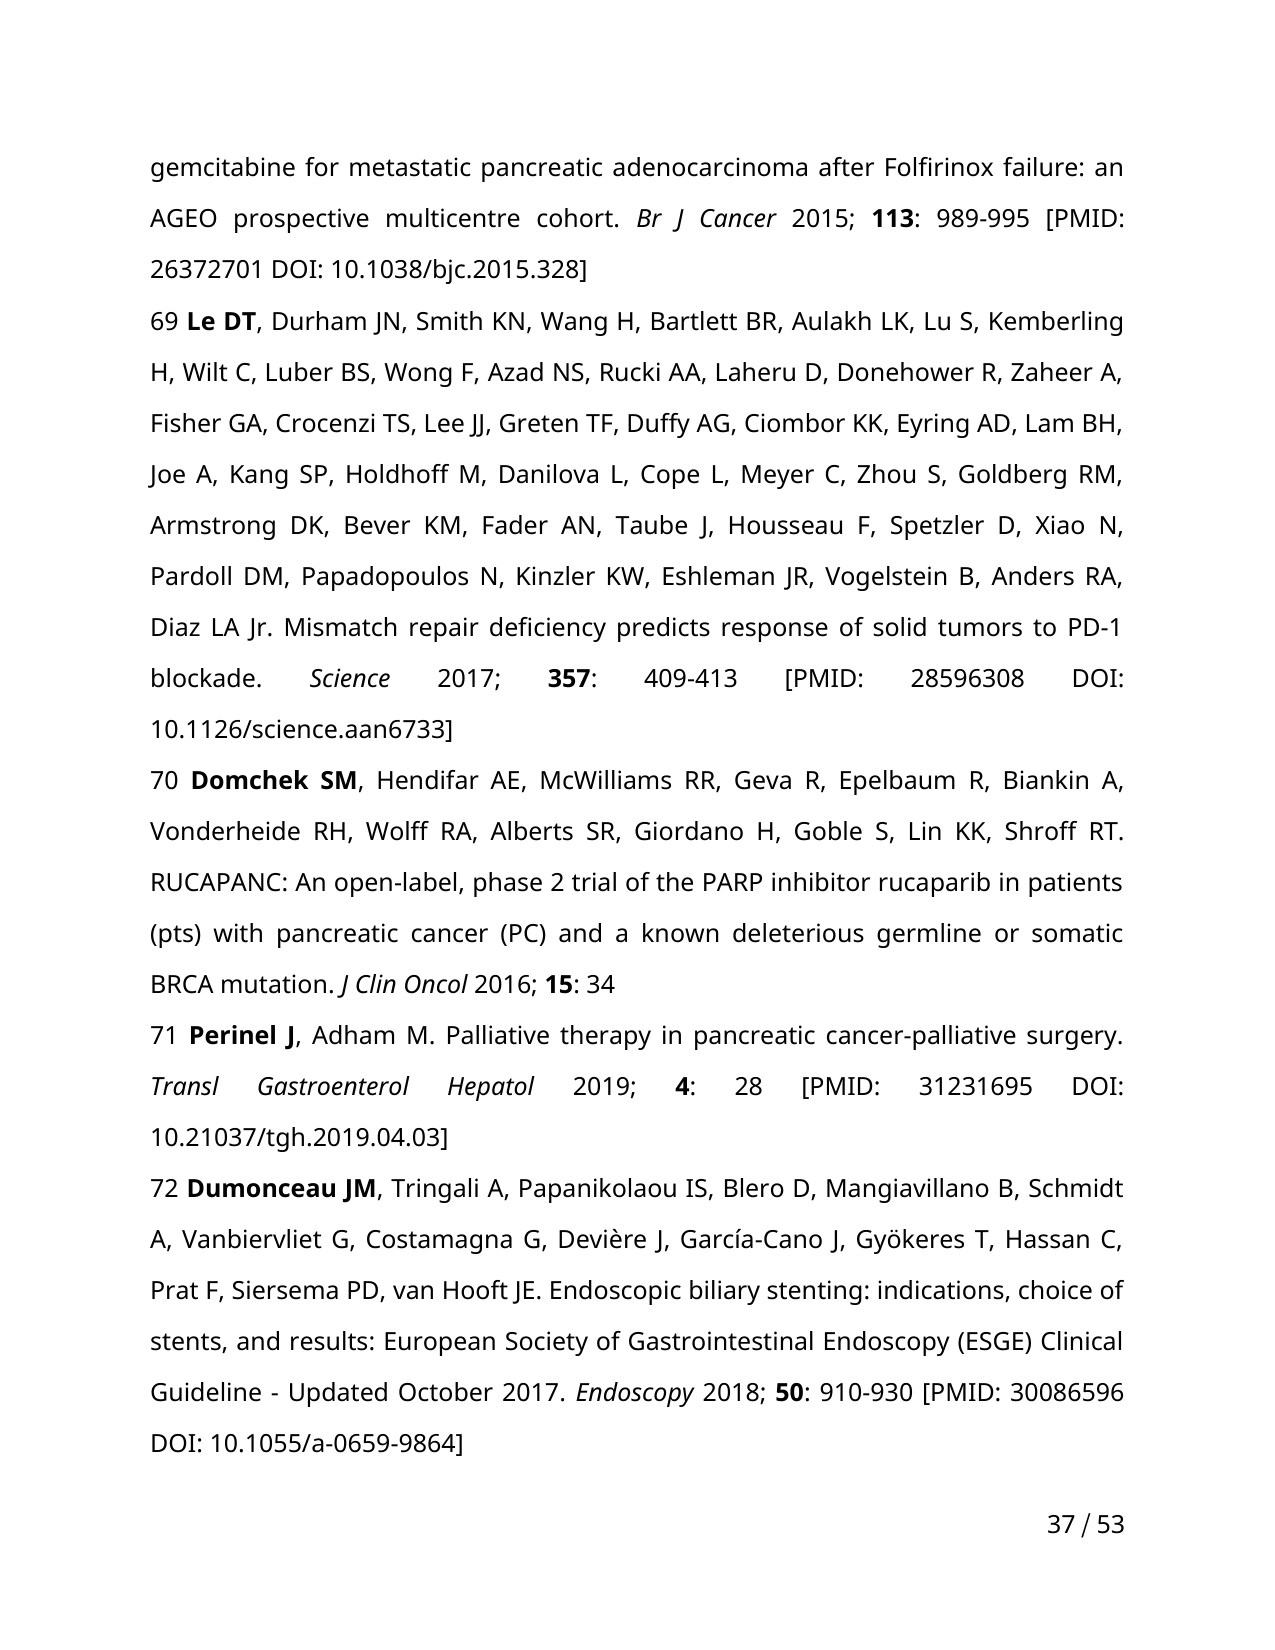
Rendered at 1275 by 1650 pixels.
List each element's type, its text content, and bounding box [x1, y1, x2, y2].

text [150, 150, 1125, 286]
text 71 Perinel J, Adham M. Palliative therapy in pancreatic cancer-palliative surgery. Transl Gastroenterol Hepatol 2019; 4: 28 [PMID: 31231695 DOI: 10.21037/tgh.2019.04.03] [150, 1018, 1125, 1154]
text 69 Le DT, Durham JN, Smith KN, Wang H, Bartlett BR, Aulakh LK, Lu S, Kemberling H, Wilt C, Luber BS, Wong F, Azad NS, Rucki AA, Laheru D, Donehower R, Zaheer A, Fisher GA, Crocenzi TS, Lee JJ, Greten TF, Duffy AG, Ciombor KK, Eyring AD, Lam BH, Joe A, Kang SP, Holdhoff M, Danilova L, Cope L, Meyer C, Zhou S, Goldberg RM, Armstrong DK, Bever KM, Fader AN, Taube J, Housseau F, Spetzler D, Xiao N, Pardoll DM, Papadopoulos N, Kinzler KW, Eshleman JR, Vogelstein B, Anders RA, Diaz LA Jr. Mismatch repair deficiency predicts response of solid tumors to PD-1 blockade. Science 2017; 357: 409-413 [PMID: 28596308 DOI: 10.1126/science.aan6733] [150, 303, 1125, 746]
text 72 Dumonceau JM, Tringali A, Papanikolaou IS, Blero D, Mangiavillano B, Schmidt A, Vanbiervliet G, Costamagna G, Devière J, García-Cano J, Gyökeres T, Hassan C, Prat F, Siersema PD, van Hooft JE. Endoscopic biliary stenting: indications, choice of stents, and results: European Society of Gastrointestinal Endoscopy (ESGE) Clinical Guideline - Updated October 2017. Endoscopy 2018; 50: 910-930 [PMID: 30086596 DOI: 10.1055/a-0659-9864] [150, 1171, 1125, 1460]
text 70 Domchek SM, Hendifar AE, McWilliams RR, Geva R, Epelbaum R, Biankin A, Vonderheide RH, Wolff RA, Alberts SR, Giordano H, Goble S, Lin KK, Shroff RT. RUCAPANC: An open-label, phase 2 trial of the PARP inhibitor rucaparib in patients (pts) with pancreatic cancer (PC) and a known deleterious germline or somatic BRCA mutation. J Clin Oncol 2016; 15: 34 [150, 762, 1125, 1001]
